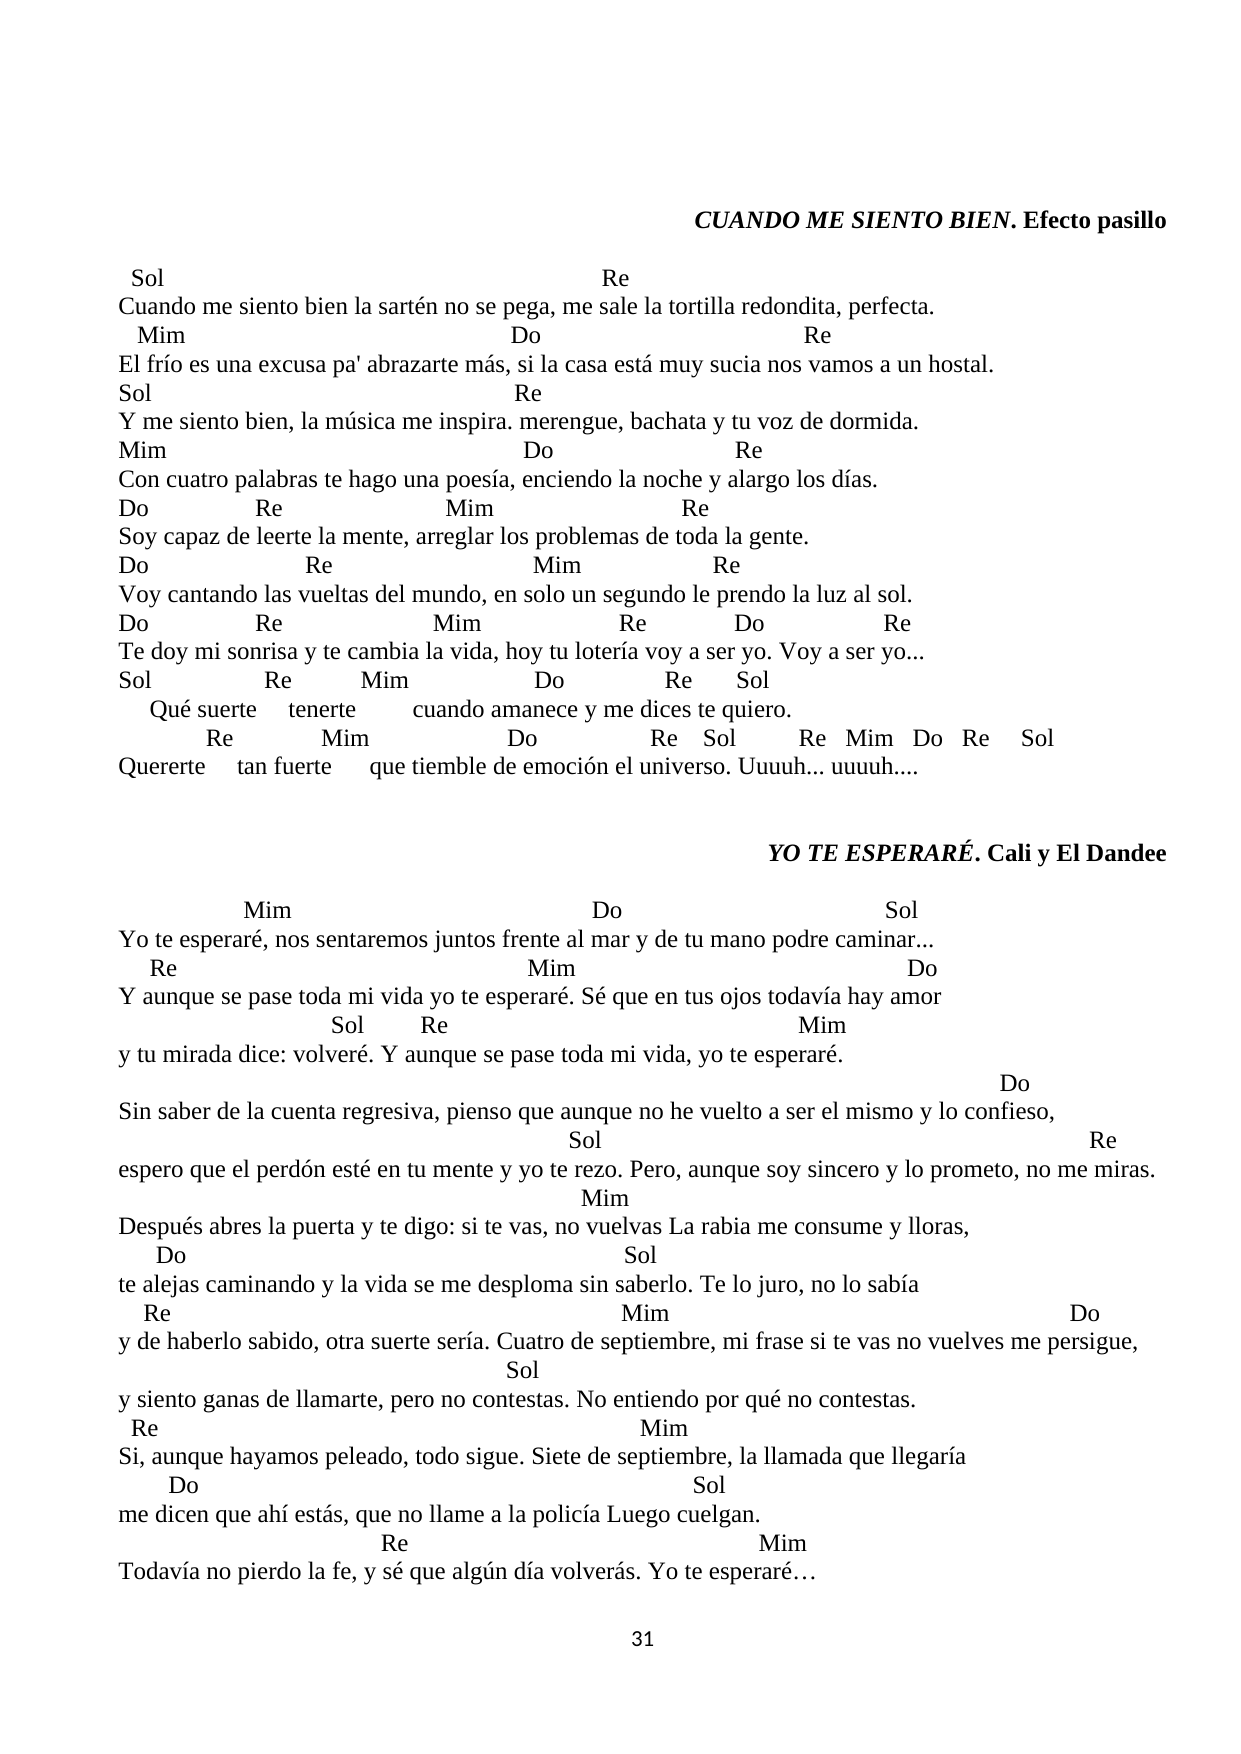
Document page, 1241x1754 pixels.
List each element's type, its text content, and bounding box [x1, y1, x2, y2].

text Después abres la puerta y te digo: si te vas, no vuelvas La rabia me consume y lloras, [118, 1211, 1167, 1240]
text Todavía no pierdo la fe, y sé que algún día volverás. Yo te esperaré… [118, 1556, 1167, 1585]
text Sol Re [118, 1125, 1167, 1154]
text Yo te esperaré, nos sentaremos juntos frente al mar y de tu mano podre caminar... [118, 924, 1167, 953]
text Sol Re Mim Do Re Sol [118, 665, 1167, 694]
text Do Sol [118, 1240, 1167, 1269]
text y siento ganas de llamarte, pero no contestas. No entiendo por qué no contestas. [118, 1384, 1167, 1413]
text Do Re Mim Re Do Re [118, 608, 1167, 636]
text Mim Do Sol [118, 895, 1167, 924]
text Qué suerte tenerte cuando amanece y me dices te quiero. [118, 694, 1167, 723]
text Te doy mi sonrisa y te cambia la vida, hoy tu lotería voy a ser yo. Voy a ser yo... [118, 636, 1167, 665]
text Sol Re [118, 263, 1167, 291]
text Y aunque se pase toda mi vida yo te esperaré. Sé que en tus ojos todavía hay amor [118, 981, 1167, 1010]
text Re Mim [118, 1413, 1167, 1441]
text espero que el perdón esté en tu mente y yo te rezo. Pero, aunque soy sincero y lo prometo, no me miras. [118, 1154, 1167, 1183]
text Do Re Mim Re [118, 550, 1167, 579]
text Cuando me siento bien la sartén no se pega, me sale la tortilla redondita, perfecta. [118, 291, 1167, 320]
text Re Mim Do [118, 1298, 1167, 1326]
text Do Sol [118, 1470, 1167, 1499]
text Re Mim Do Re Sol Re Mim Do Re Sol [118, 723, 1167, 751]
text Sol Re [118, 378, 1167, 406]
text YO TE ESPERARÉ. Cali y El Dandee [118, 838, 1167, 866]
text Do [118, 1068, 1167, 1096]
text Re Mim [118, 1528, 1167, 1556]
text Quererte tan fuerte que tiemble de emoción el universo. Uuuuh... uuuuh.... [118, 751, 1167, 780]
text Re Mim Do [118, 953, 1167, 981]
text Soy capaz de leerte la mente, arreglar los problemas de toda la gente. [118, 521, 1167, 550]
text Sol [118, 1355, 1167, 1384]
text Mim [118, 1183, 1167, 1211]
text Mim Do Re [118, 320, 1167, 349]
text Sol Re Mim [118, 1010, 1167, 1039]
text Do Re Mim Re [118, 493, 1167, 521]
text y de haberlo sabido, otra suerte sería. Cuatro de septiembre, mi frase si te vas no vuelves me persigue, [118, 1326, 1167, 1355]
text Con cuatro palabras te hago una poesía, enciendo la noche y alargo los días. [118, 464, 1167, 493]
text El frío es una excusa pa' abrazarte más, si la casa está muy sucia nos vamos a un hostal. [118, 349, 1167, 378]
text Y me siento bien, la música me inspira. merengue, bachata y tu voz de dormida. [118, 406, 1167, 435]
text me dicen que ahí estás, que no llame a la policía Luego cuelgan. [118, 1499, 1167, 1528]
text y tu mirada dice: volveré. Y aunque se pase toda mi vida, yo te esperaré. [118, 1039, 1167, 1068]
text Si, aunque hayamos peleado, todo sigue. Siete de septiembre, la llamada que llegaría [118, 1441, 1167, 1470]
text Mim Do Re [118, 435, 1167, 464]
text Sin saber de la cuenta regresiva, pienso que aunque no he vuelto a ser el mismo y lo confieso, [118, 1096, 1167, 1125]
text Voy cantando las vueltas del mundo, en solo un segundo le prendo la luz al sol. [118, 579, 1167, 608]
text te alejas caminando y la vida se me desploma sin saberlo. Te lo juro, no lo sabía [118, 1269, 1167, 1298]
text CUANDO ME SIENTO BIEN. Efecto pasillo [118, 205, 1167, 234]
